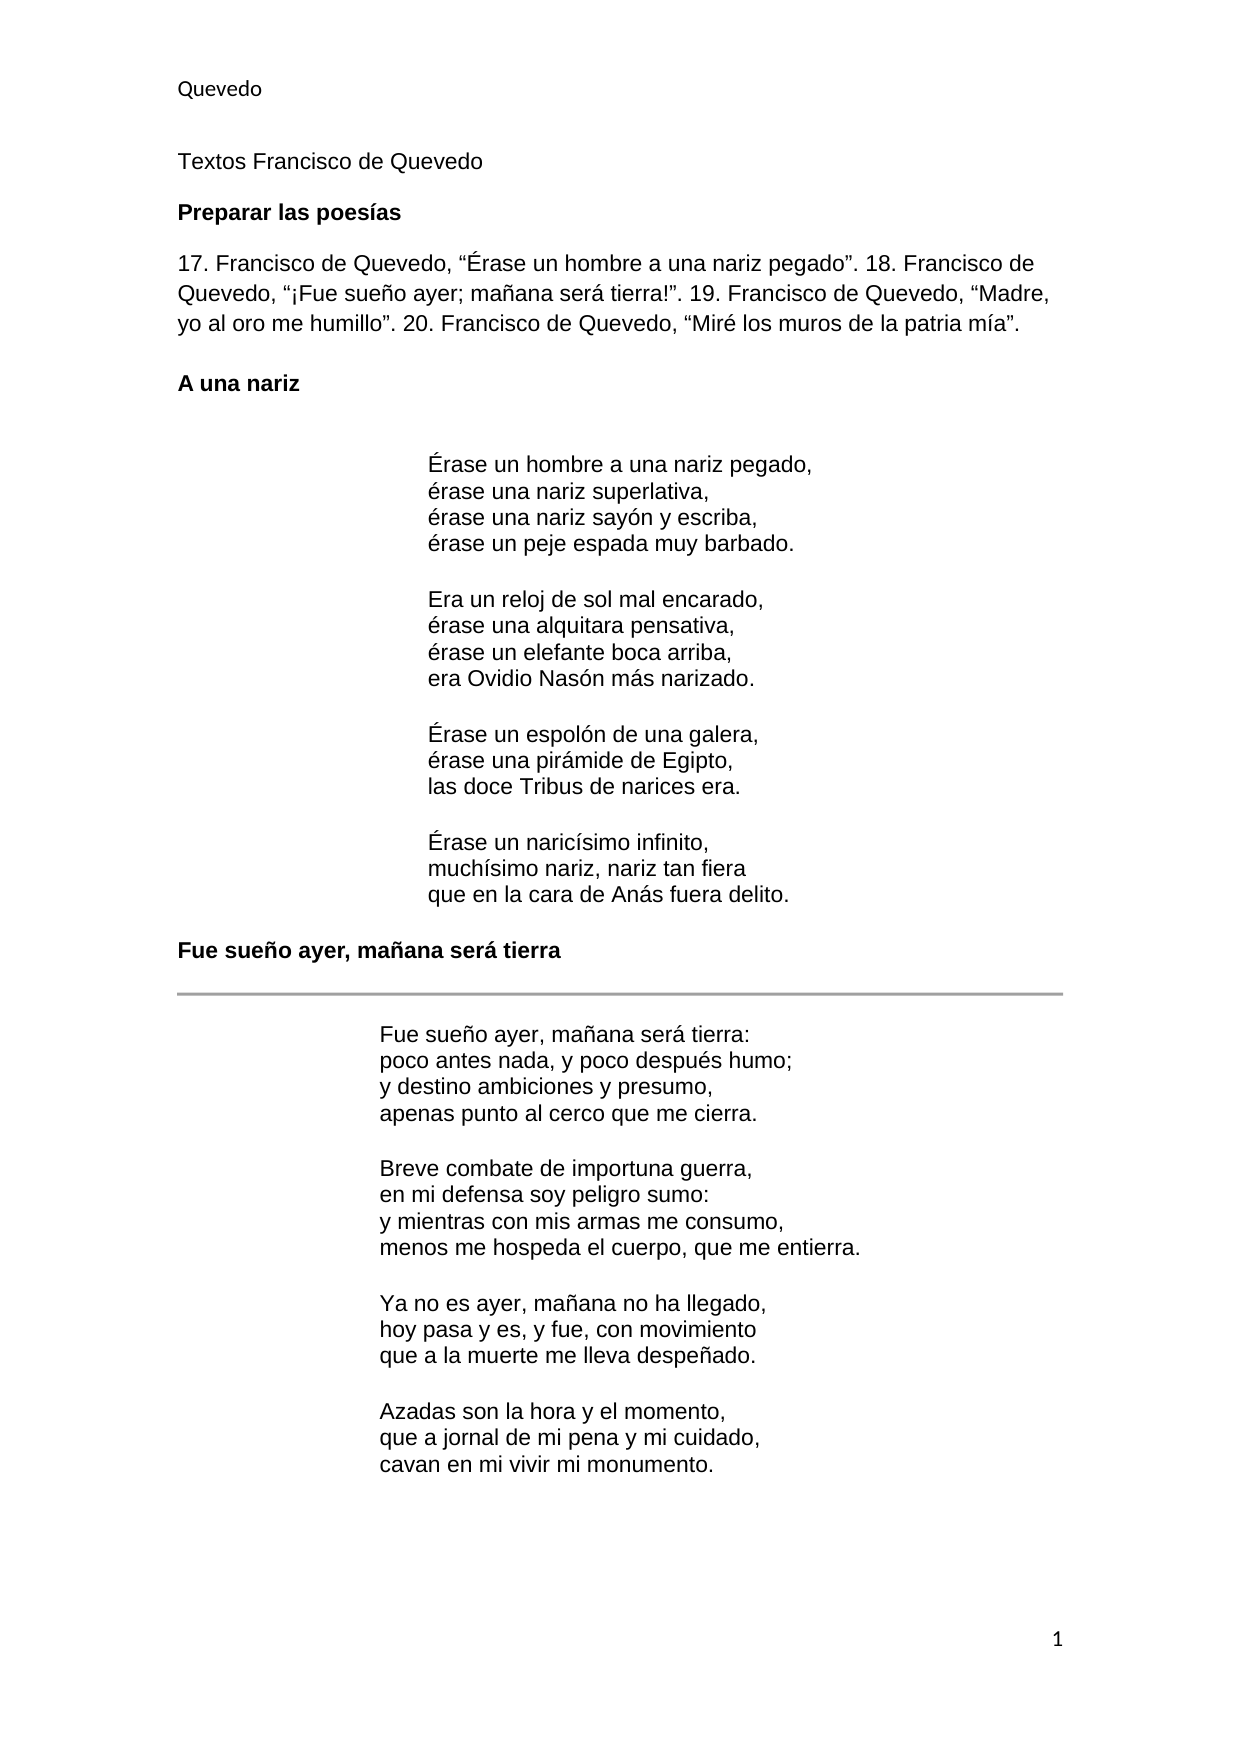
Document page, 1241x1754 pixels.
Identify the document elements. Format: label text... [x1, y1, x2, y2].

text Preparar las poesías [177, 199, 1063, 225]
table_header Érase un hombre a una nariz pegado, érase una nariz superlativa, érase una nariz sayón y escriba, érase un peje espada muy barbado. Era un reloj de sol mal encarado, érase una alquitara pensativa, érase un elefante boca arriba, era Ovidio Nasón más narizado. Érase un espolón de una galera, érase una pirámide de Egipto, las doce Tribus de narices era. Érase un naricísimo infinito, muchísimo nariz, nariz tan fiera que en la cara de Anás fuera delito. [428, 451, 812, 908]
text Textos Francisco de Quevedo [177, 148, 1063, 174]
text 17. Francisco de Quevedo, “Érase un hombre a una nariz pegado”. 18. Francisco de Quevedo, “¡Fue sueño ayer; mañana será tierra!”. 19. Francisco de Quevedo, “Madre, yo al oro me humillo”. 20. Francisco de Quevedo, “Miré los muros de la patria mía”. [177, 250, 1063, 336]
text A una nariz [177, 369, 1063, 396]
text Fue sueño ayer, mañana será tierra [177, 937, 1063, 963]
table_header Fue sueño ayer, mañana será tierra: poco antes nada, y poco después humo; y destino ambiciones y presumo, apenas punto al cerco que me cierra. Breve combate de importuna guerra, en mi defensa soy peligro sumo: y mientras con mis armas me consumo, menos me hospeda el cuerpo, que me entierra. Ya no es ayer, mañana no ha llegado, hoy pasa y es, y fue, con movimiento que a la muerte me lleva despeñado. Azadas son la hora y el momento, que a jornal de mi pena y mi cuidado, cavan en mi vivir mi monumento. [379, 1021, 861, 1477]
